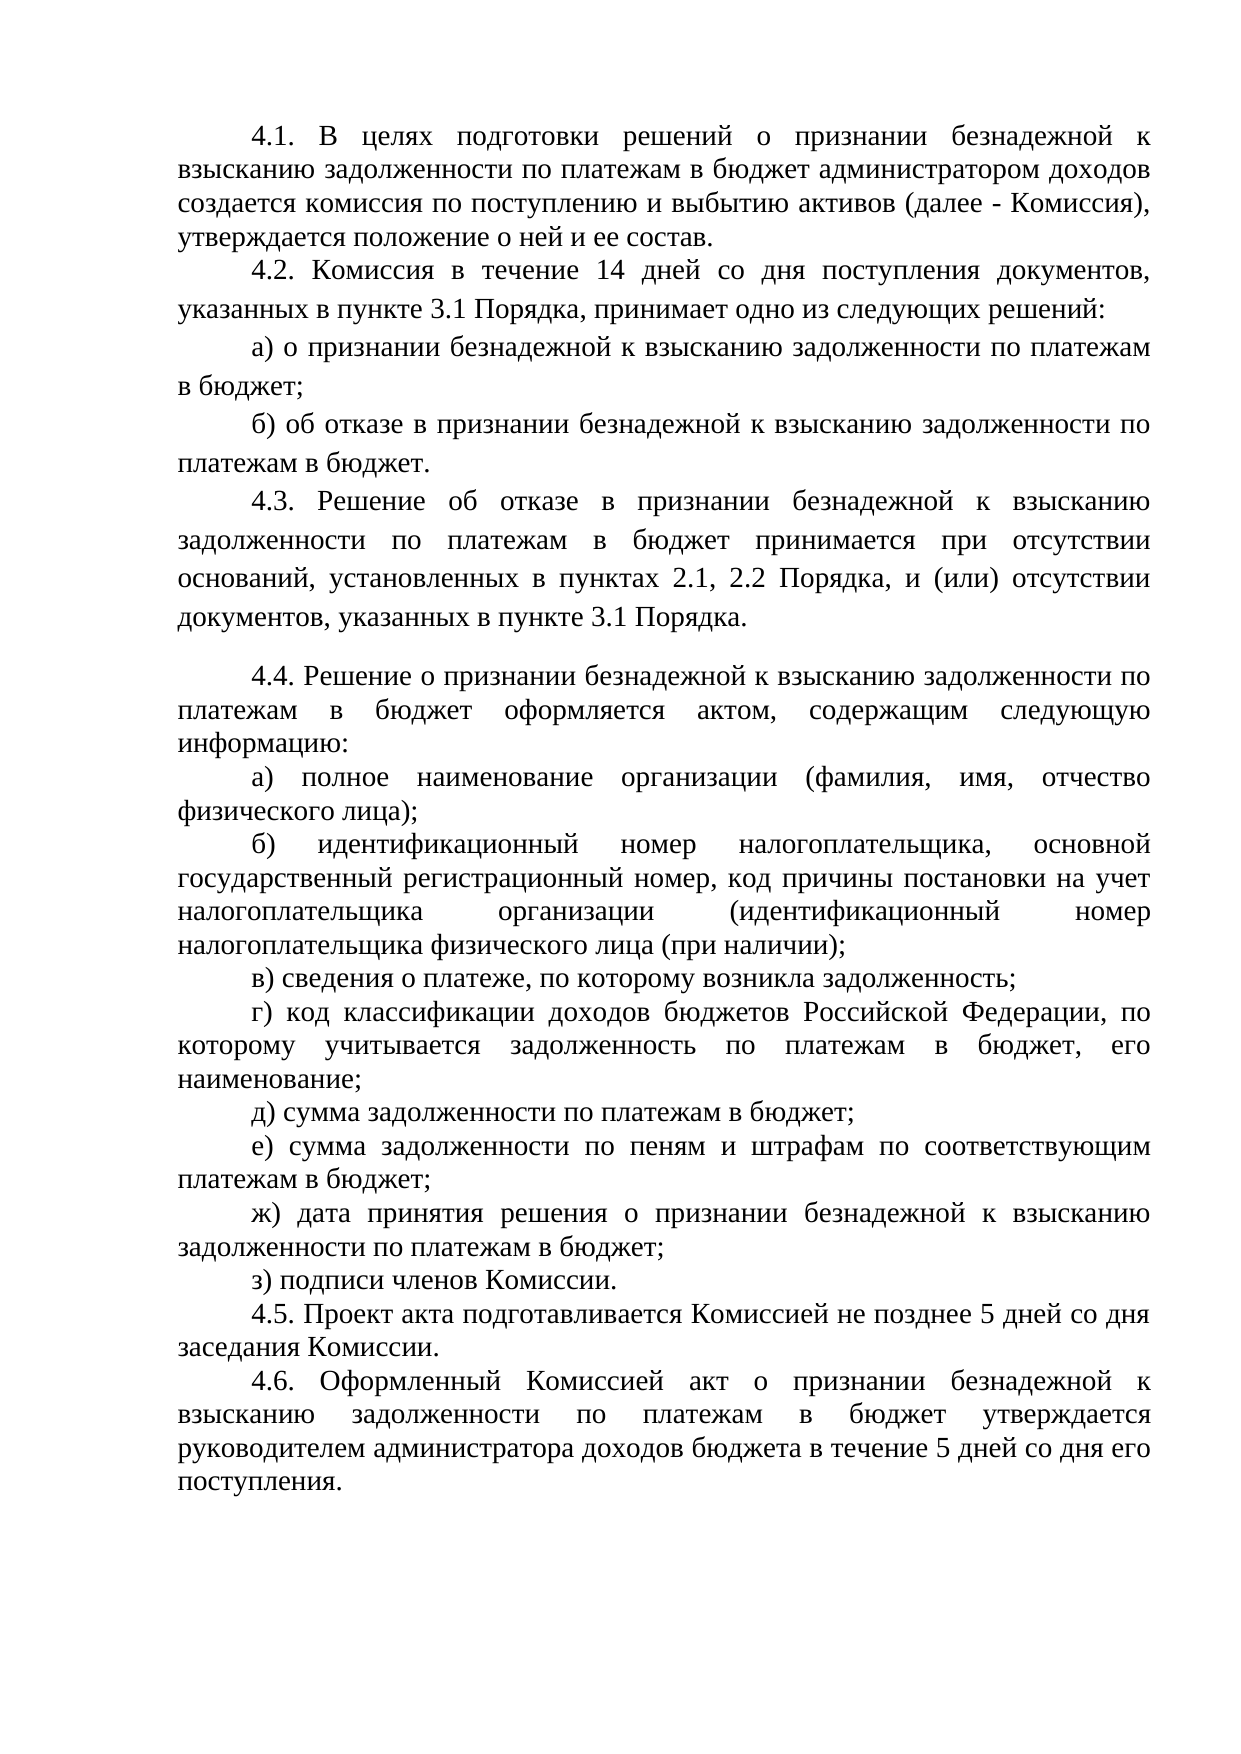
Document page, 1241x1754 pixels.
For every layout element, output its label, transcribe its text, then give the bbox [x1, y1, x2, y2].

text в) сведения о платеже, по которому возникла задолженность; [177, 960, 1152, 994]
text 4.2. Комиссия в течение 14 дней со дня поступления документов, указанных в пункте 3.1 Порядка, принимает одно из следующих решений: [177, 252, 1152, 324]
text б) об отказе в признании безнадежной к взысканию задолженности по платежам в бюджет. [177, 406, 1152, 478]
text 4.5. Проект акта подготавливается Комиссией не позднее 5 дней со дня заседания Комиссии. [177, 1296, 1152, 1363]
text а) о признании безнадежной к взысканию задолженности по платежам в бюджет; [177, 329, 1152, 401]
text 4.3. Решение об отказе в признании безнадежной к взысканию задолженности по платежам в бюджет принимается при отсутствии оснований, установленных в пунктах 2.1, 2.2 Порядка, и (или) отсутствии документов, указанных в пункте 3.1 Порядка. [177, 483, 1152, 633]
text г) код классификации доходов бюджетов Российской Федерации, по которому учитывается задолженность по платежам в бюджет, его наименование; [177, 994, 1152, 1094]
text 4.1. В целях подготовки решений о признании безнадежной к взысканию задолженности по платежам в бюджет администратором доходов создается комиссия по поступлению и выбытию активов (далее - Комиссия), утверждается положение о ней и ее состав. [177, 118, 1152, 252]
text е) сумма задолженности по пеням и штрафам по соответствующим платежам в бюджет; [177, 1128, 1152, 1195]
text б) идентификационный номер налогоплательщика, основной государственный регистрационный номер, код причины постановки на учет налогоплательщика организации (идентификационный номер налогоплательщика физического лица (при наличии); [177, 826, 1152, 960]
text ж) дата принятия решения о признании безнадежной к взысканию задолженности по платежам в бюджет; [177, 1195, 1152, 1262]
text 4.6. Оформленный Комиссией акт о признании безнадежной к взысканию задолженности по платежам в бюджет утверждается руководителем администратора доходов бюджета в течение 5 дней со дня его поступления. [177, 1363, 1152, 1497]
text з) подписи членов Комиссии. [177, 1262, 1152, 1296]
text д) сумма задолженности по платежам в бюджет; [177, 1094, 1152, 1128]
text а) полное наименование организации (фамилия, имя, отчество физического лица); [177, 759, 1152, 826]
text 4.4. Решение о признании безнадежной к взысканию задолженности по платежам в бюджет оформляется актом, содержащим следующую информацию: [177, 658, 1152, 759]
